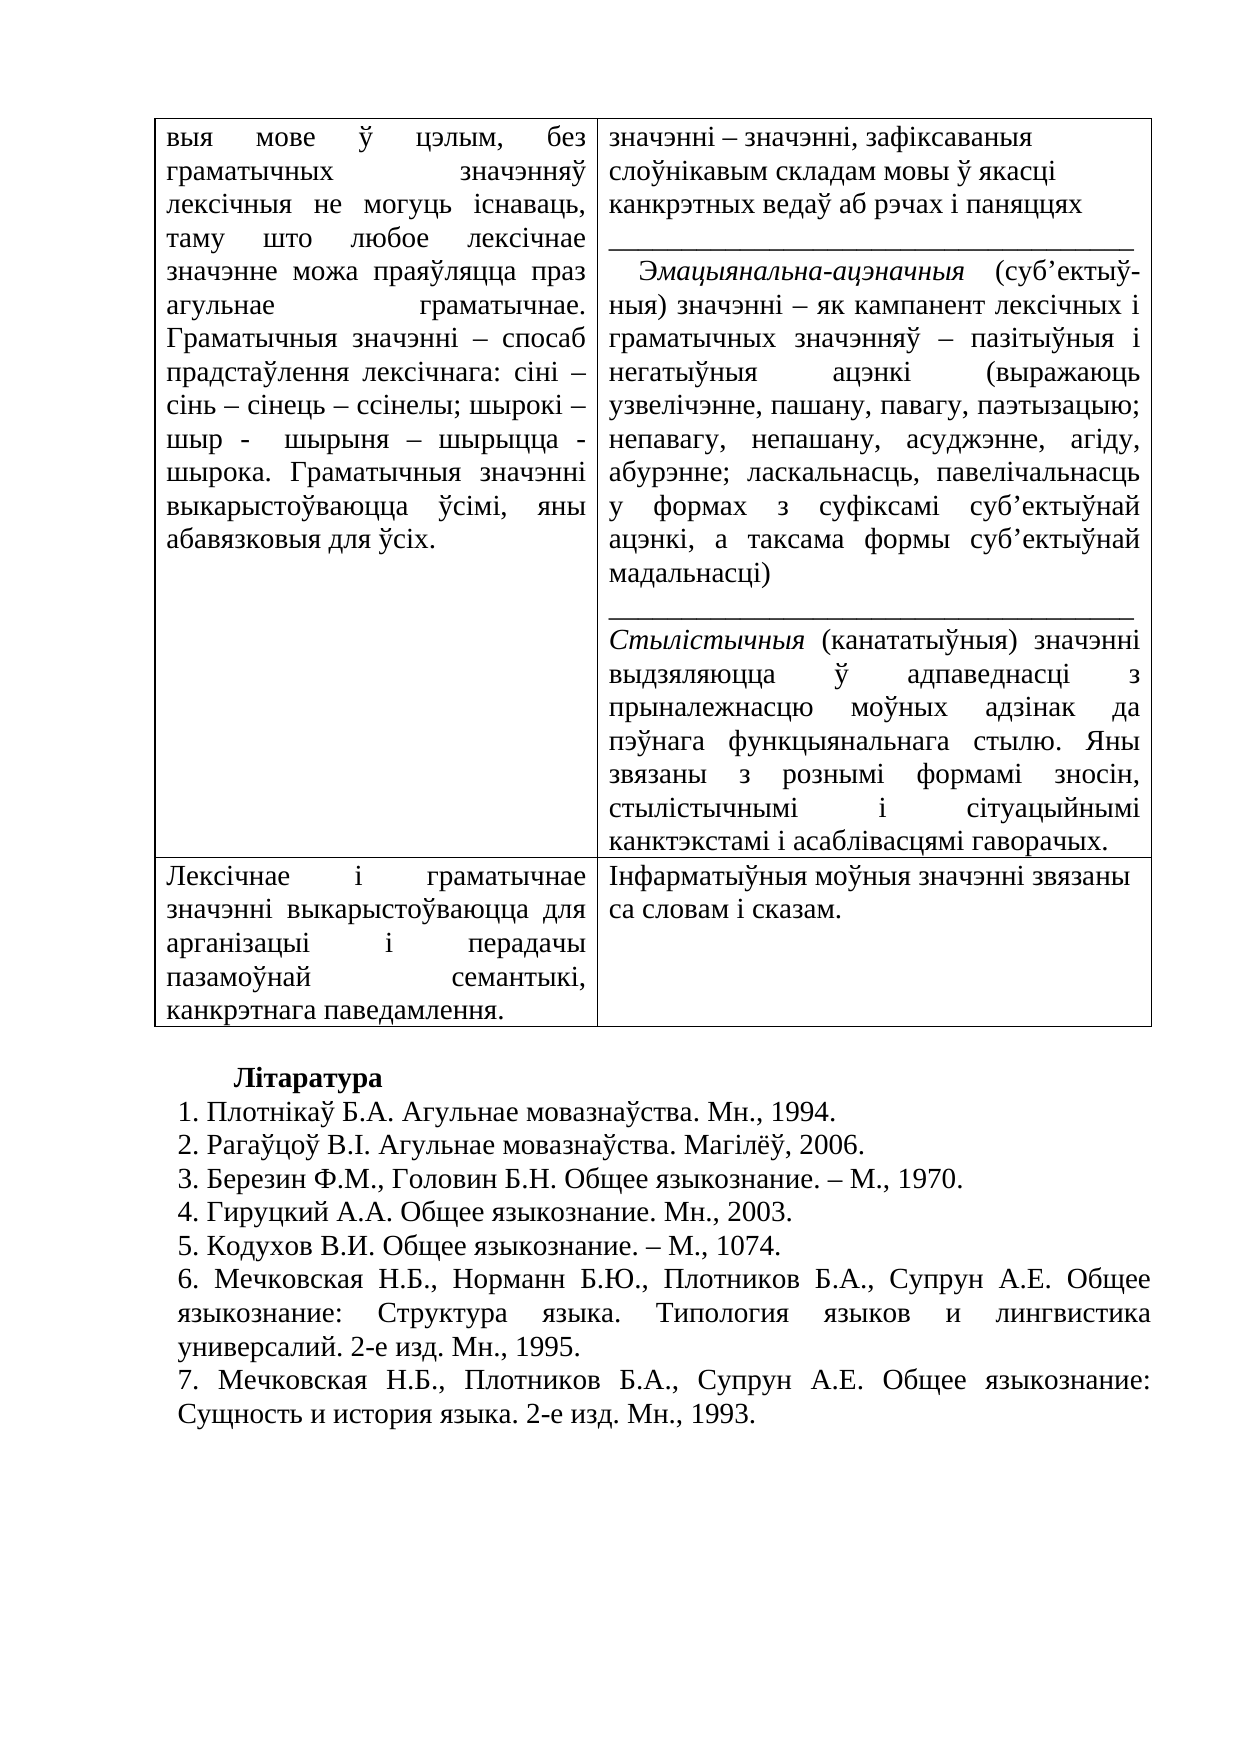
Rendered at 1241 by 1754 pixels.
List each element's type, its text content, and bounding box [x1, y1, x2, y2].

text 6. Мечковская Н.Б., Норманн Б.Ю., Плотников Б.А., Супрун А.Е. Общее языкознание: Структура языка. Типология языков и лингвистика универсалий. 2-е изд. Мн., 1995. [177, 1262, 1152, 1362]
text 5. Кодухов В.И. Общее языкознание. – М., 1074. [177, 1228, 1152, 1262]
text 1. Плотнікаў Б.А. Агульнае мовазнаўства. Мн., 1994. [177, 1094, 1152, 1127]
text 3. Березин Ф.М., Головин Б.Н. Общее языкознание. – М., 1970. [177, 1161, 1152, 1194]
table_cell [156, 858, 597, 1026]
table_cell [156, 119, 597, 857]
text Літаратура [177, 1060, 1152, 1094]
text 2. Рагаўцоў В.І. Агульнае мовазнаўства. Магілёў, 2006. [177, 1127, 1152, 1161]
text 7. Мечковская Н.Б., Плотников Б.А., Супрун А.Е. Общее языкознание: Сущность и история языка. 2-е изд. Мн., 1993. [177, 1362, 1152, 1429]
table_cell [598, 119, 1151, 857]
text 4. Гируцкий А.А. Общее языкознание. Мн., 2003. [177, 1194, 1152, 1228]
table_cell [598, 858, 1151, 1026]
